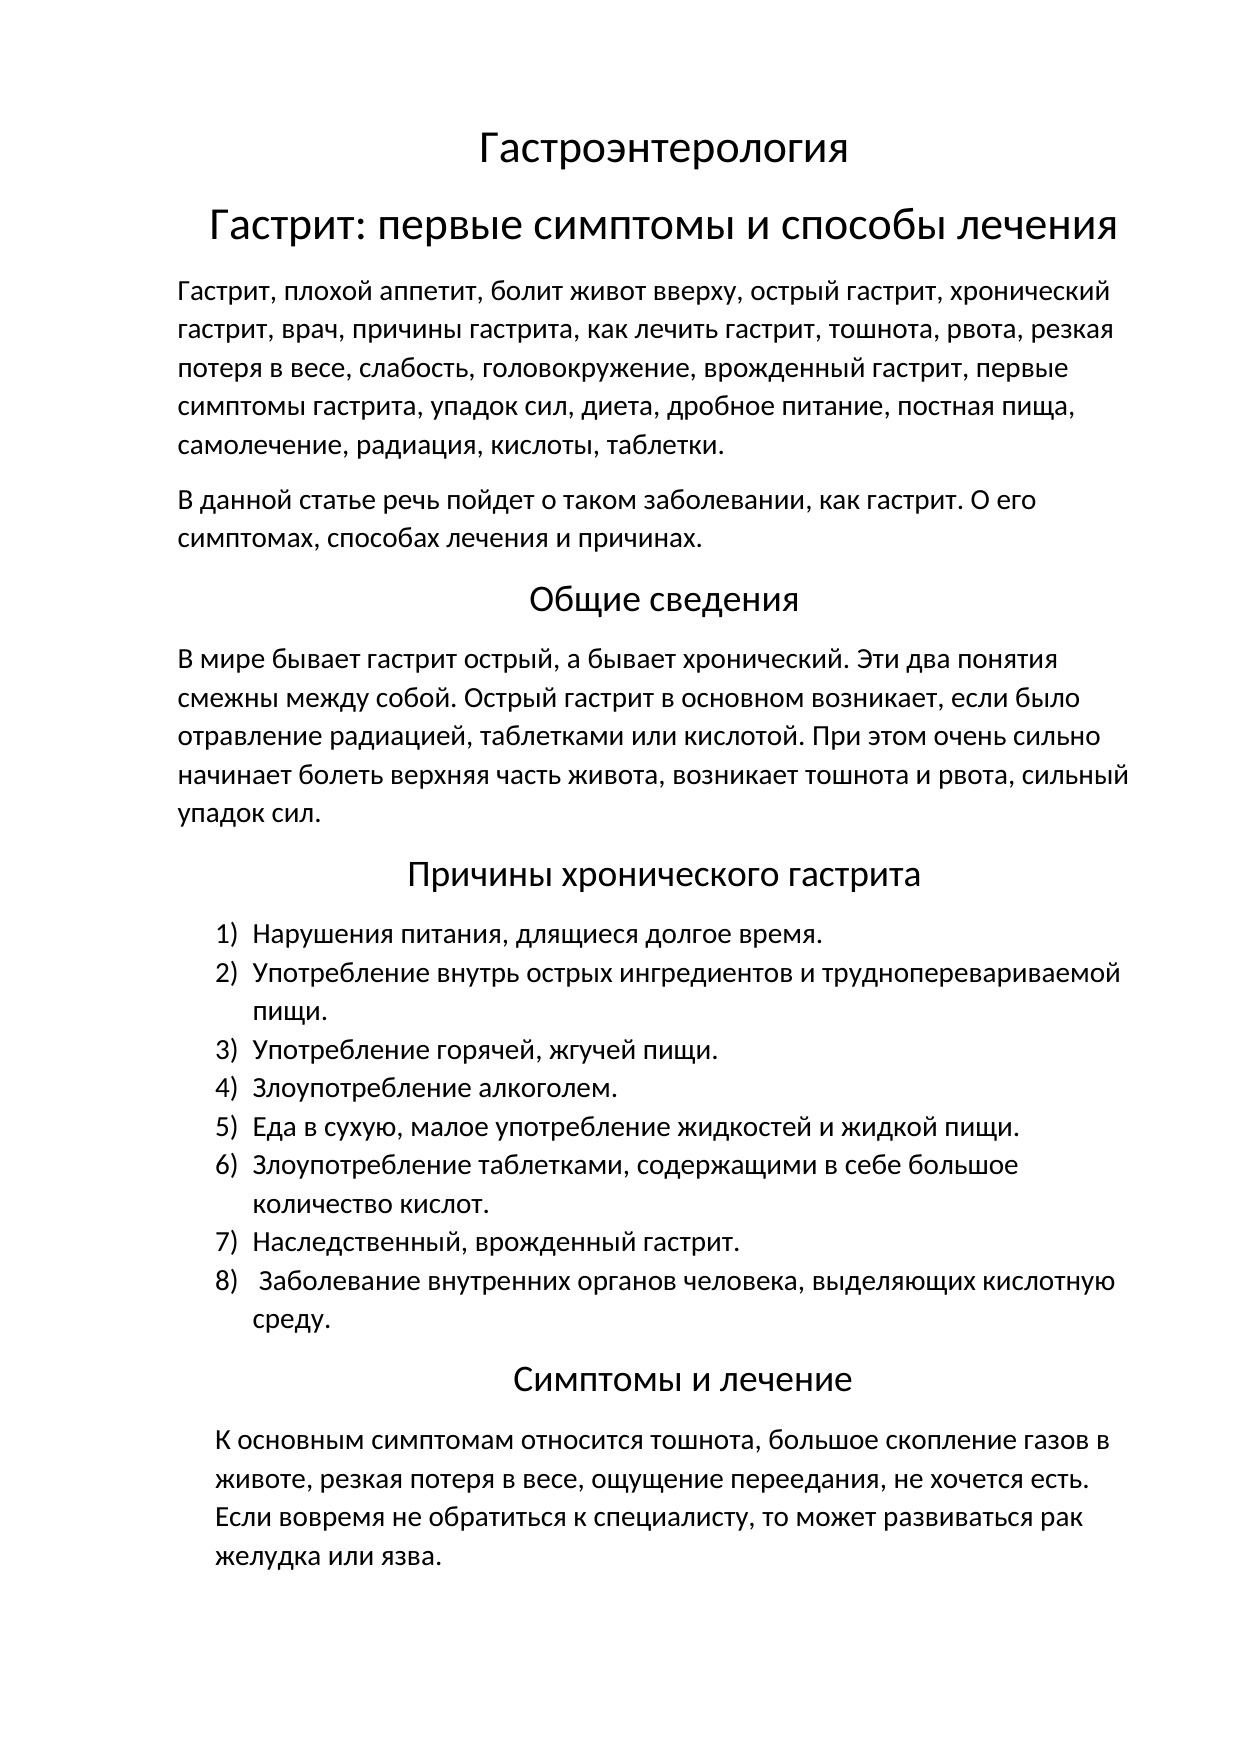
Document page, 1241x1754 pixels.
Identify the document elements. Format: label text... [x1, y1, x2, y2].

list Заболевание внутренних органов человека, выделяющих кислотную среду. [215, 1262, 1152, 1336]
text Общие сведения [177, 574, 1152, 620]
text Гастроэнтерология [177, 118, 1152, 174]
text В данной статье речь пойдет о таком заболевании, как гастрит. О его симптомах, способах лечения и причинах. [177, 481, 1152, 555]
text Причины хронического гастрита [177, 849, 1152, 895]
text В мире бывает гастрит острый, а бывает хронический. Эти два понятия смежны между собой. Острый гастрит в основном возникает, если было отравление радиацией, таблетками или кислотой. При этом очень сильно начинает болеть верхняя часть живота, возникает тошнота и рвота, сильный упадок сил. [177, 641, 1152, 830]
list Употребление горячей, жгучей пищи. [215, 1031, 1152, 1067]
text Симптомы и лечение [215, 1355, 1152, 1401]
text Гастрит: первые симптомы и способы лечения [177, 195, 1152, 251]
list Злоупотребление таблетками, содержащими в себе большое количество кислот. [215, 1146, 1152, 1220]
list Употребление внутрь острых ингредиентов и трудноперевариваемой пищи. [215, 954, 1152, 1028]
list Злоупотребление алкоголем. [215, 1069, 1152, 1105]
text Гастрит, плохой аппетит, болит живот вверху, острый гастрит, хронический гастрит, врач, причины гастрита, как лечить гастрит, тошнота, рвота, резкая потеря в весе, слабость, головокружение, врожденный гастрит, первые симптомы гастрита, упадок сил, диета, дробное питание, постная пища, самолечение, радиация, кислоты, таблетки. [177, 272, 1152, 461]
text К основным симптомам относится тошнота, большое скопление газов в животе, резкая потеря в весе, ощущение переедания, не хочется есть. Если вовремя не обратиться к специалисту, то может развиваться рак желудка или язва. [215, 1421, 1152, 1572]
list Нарушения питания, длящиеся долгое время. [215, 916, 1152, 951]
list Наследственный, врожденный гастрит. [215, 1223, 1152, 1259]
list Еда в сухую, малое употребление жидкостей и жидкой пищи. [215, 1108, 1152, 1143]
